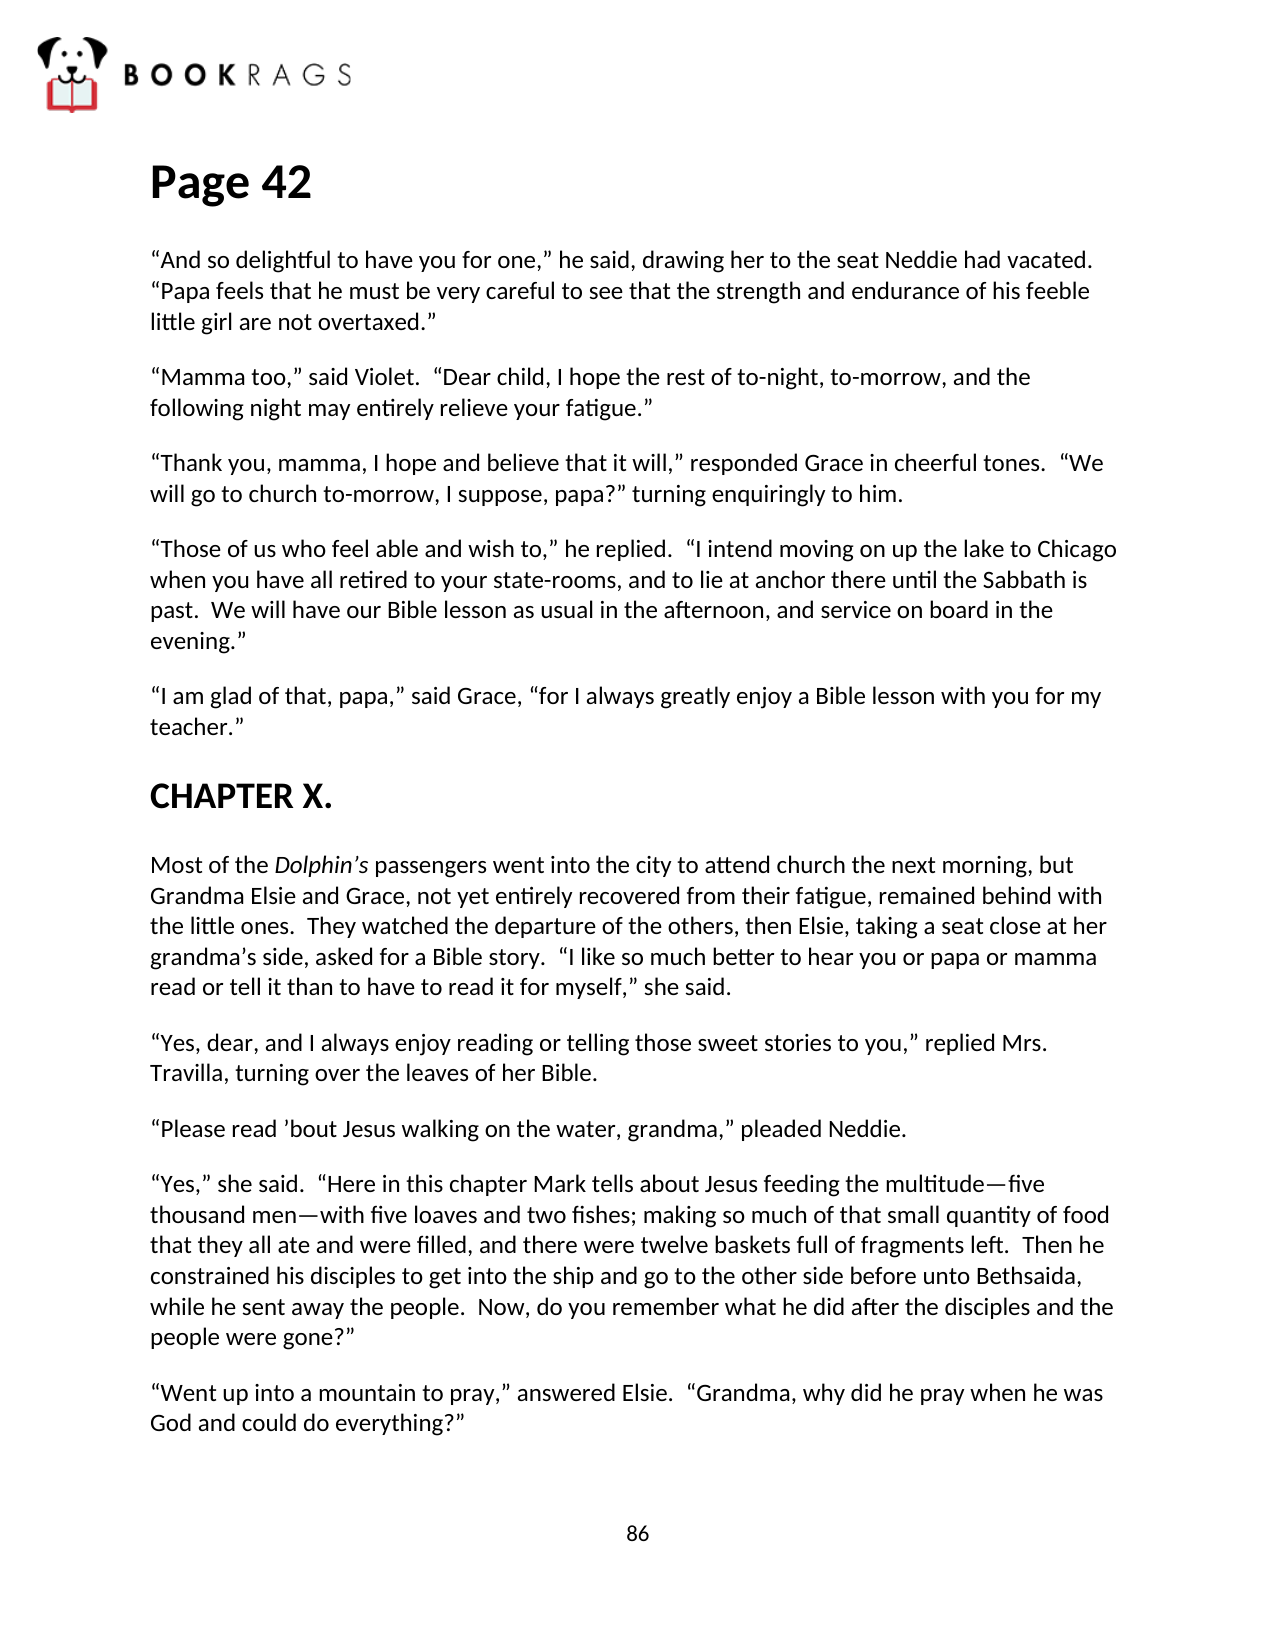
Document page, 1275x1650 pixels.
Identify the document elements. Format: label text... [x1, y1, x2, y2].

text CHAPTER X. [150, 772, 1125, 818]
text Page 42 [150, 150, 1125, 211]
text “Thank you, mamma, I hope and believe that it will,” responded Grace in cheerful tones. “We will go to church to-morrow, I suppose, papa?” turning enquiringly to him. [150, 447, 1125, 508]
text “Those of us who feel able and wish to,” he replied. “I intend moving on up the lake to Chicago when you have all retired to your state-rooms, and to lie at anchor there until the Sabbath is past. We will have our Bible lesson as usual in the afternoon, and service on board in the evening.” [150, 533, 1125, 655]
text Most of the Dolphin’s passengers went into the city to attend church the next morning, but Grandma Elsie and Grace, not yet entirely recovered from their fatigue, remained behind with the little ones. They watched the departure of the others, then Elsie, taking a seat close at her grandma’s side, asked for a Bible story. “I like so much better to hear you or papa or mamma read or tell it than to have to read it for myself,” she said. [150, 849, 1125, 1002]
text “I am glad of that, papa,” said Grace, “for I always greatly enjoy a Bible lesson with you for my teacher.” [150, 680, 1125, 741]
text “Yes,” she said. “Here in this chapter Mark tells about Jesus feeding the multitude—­five thousand men—­with five loaves and two fishes; making so much of that small quantity of food that they all ate and were filled, and there were twelve baskets full of fragments left. Then he constrained his disciples to get into the ship and go to the other side before unto Bethsaida, while he sent away the people. Now, do you remember what he did after the disciples and the people were gone?” [150, 1169, 1125, 1352]
text “Yes, dear, and I always enjoy reading or telling those sweet stories to you,” replied Mrs. Travilla, turning over the leaves of her Bible. [150, 1027, 1125, 1088]
text “And so delightful to have you for one,” he said, drawing her to the seat Neddie had vacated. “Papa feels that he must be very careful to see that the strength and endurance of his feeble little girl are not overtaxed.” [150, 244, 1125, 336]
text “Please read ’bout Jesus walking on the water, grandma,” pleaded Neddie. [150, 1113, 1125, 1144]
picture [37, 37, 351, 113]
text “Mamma too,” said Violet. “Dear child, I hope the rest of to-night, to-morrow, and the following night may entirely relieve your fatigue.” [150, 361, 1125, 422]
text “Went up into a mountain to pray,” answered Elsie. “Grandma, why did he pray when he was God and could do everything?” [150, 1377, 1125, 1438]
